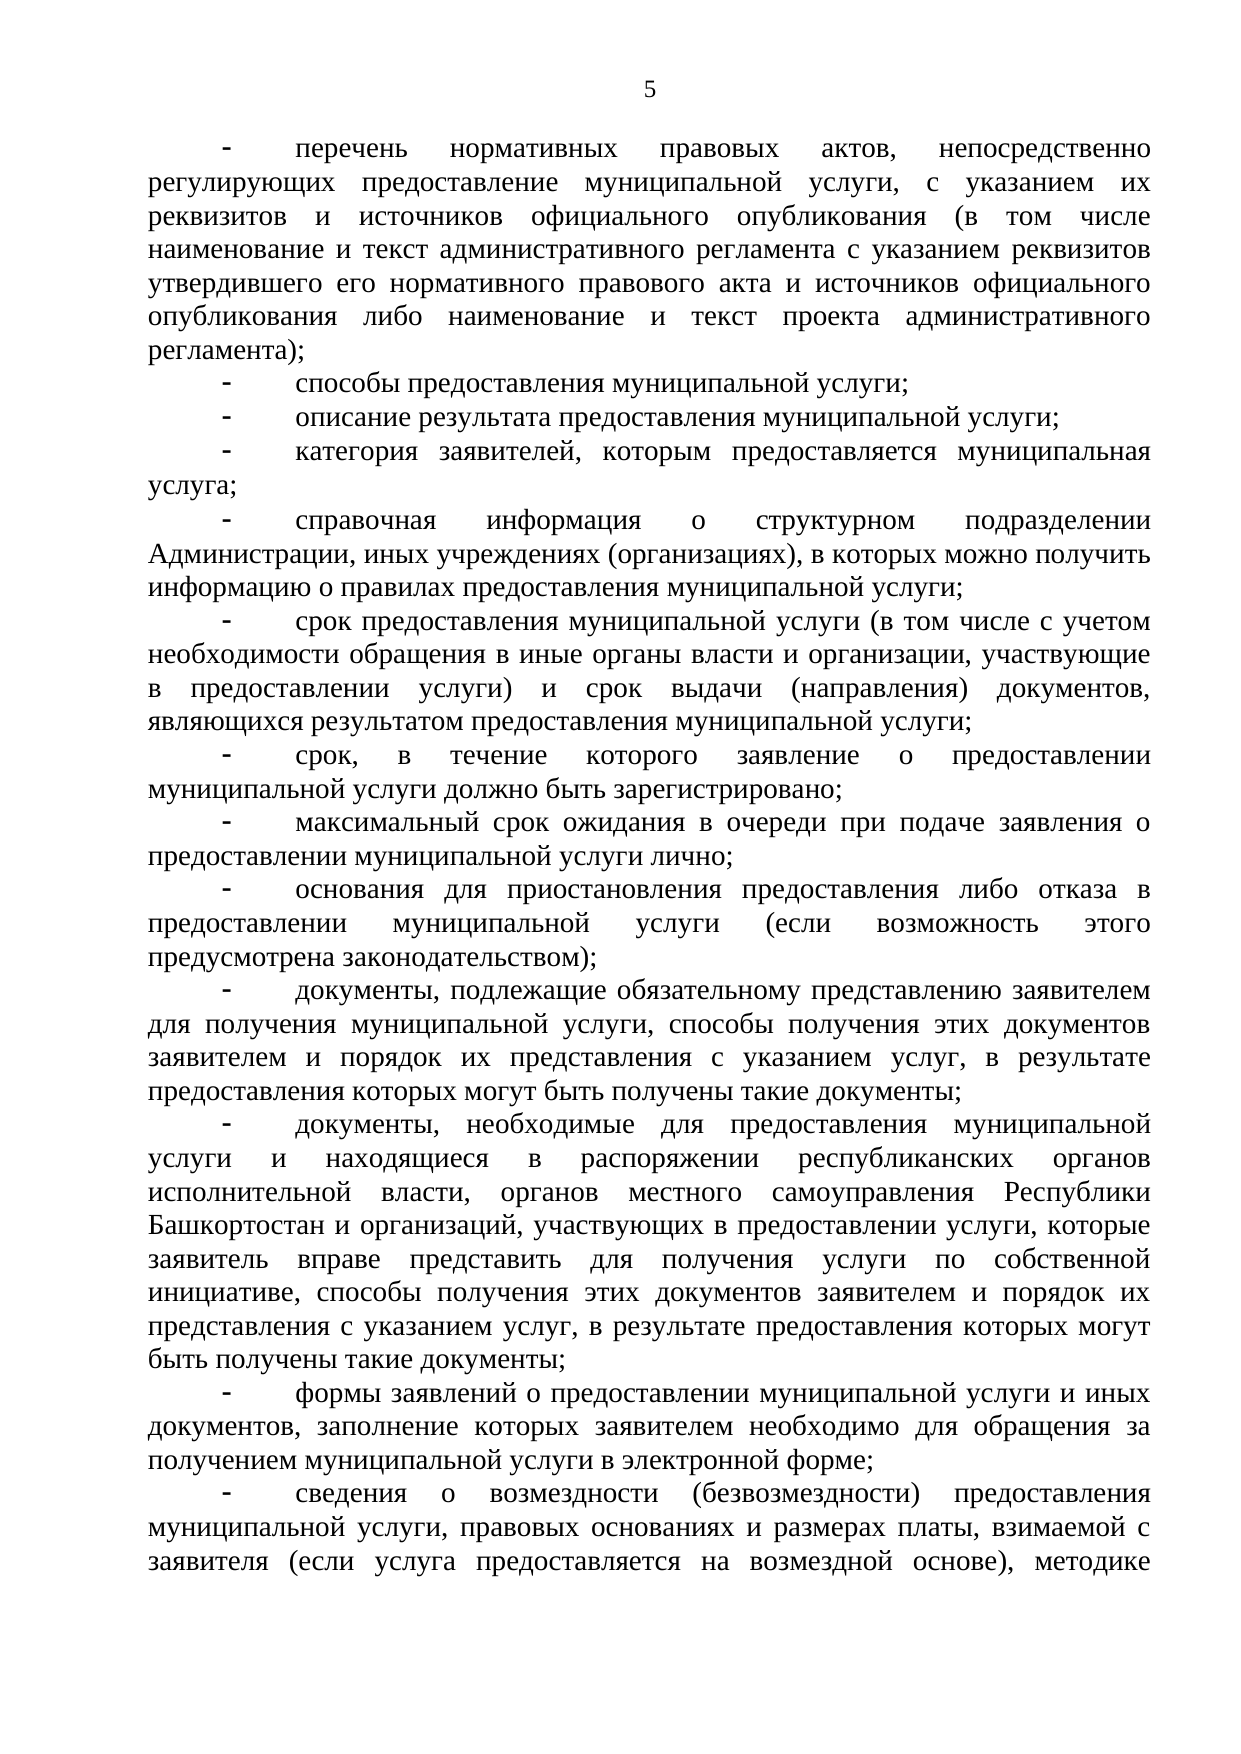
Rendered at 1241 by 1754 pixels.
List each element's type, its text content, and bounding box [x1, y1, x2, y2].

list описание результата предоставления муниципальной услуги; [148, 399, 1152, 433]
list справочная информация о структурном подразделении Администрации, иных учреждениях (организациях), в которых можно получить информацию о правилах предоставления муниципальной услуги; [148, 502, 1152, 603]
list категория заявителей, которым предоставляется муниципальная услуга; [148, 433, 1152, 502]
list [148, 1476, 1152, 1576]
list формы заявлений о предоставлении муниципальной услуги и иных документов, заполнение которых заявителем необходимо для обращения за получением муниципальной услуги в электронной форме; [148, 1375, 1152, 1476]
list основания для приостановления предоставления либо отказа в предоставлении муниципальной услуги (если возможность этого предусмотрена законодательством); [148, 871, 1152, 972]
list перечень нормативных правовых актов, непосредственно регулирующих предоставление муниципальной услуги, с указанием их реквизитов и источников официального опубликования (в том числе наименование и текст административного регламента с указанием реквизитов утвердившего его нормативного правового акта и источников официального опубликования либо наименование и текст проекта административного регламента); [148, 131, 1152, 366]
list документы, необходимые для предоставления муниципальной услуги и находящиеся в распоряжении республиканских органов исполнительной власти, органов местного самоуправления Республики Башкортостан и организаций, участвующих в предоставлении услуги, которые заявитель вправе представить для получения услуги по собственной инициативе, способы получения этих документов заявителем и порядок их представления с указанием услуг, в результате предоставления которых могут быть получены такие документы; [148, 1106, 1152, 1375]
list срок, в течение которого заявление о предоставлении муниципальной услуги должно быть зарегистрировано; [148, 737, 1152, 804]
list срок предоставления муниципальной услуги (в том числе с учетом необходимости обращения в иные органы власти и организации, участвующие в предоставлении услуги) и срок выдачи (направления) документов, являющихся результатом предоставления муниципальной услуги; [148, 603, 1152, 737]
list документы, подлежащие обязательному представлению заявителем для получения муниципальной услуги, способы получения этих документов заявителем и порядок их представления с указанием услуг, в результате предоставления которых могут быть получены такие документы; [148, 972, 1152, 1106]
list максимальный срок ожидания в очереди при подаче заявления о предоставлении муниципальной услуги лично; [148, 804, 1152, 871]
list способы предоставления муниципальной услуги; [148, 366, 1152, 399]
